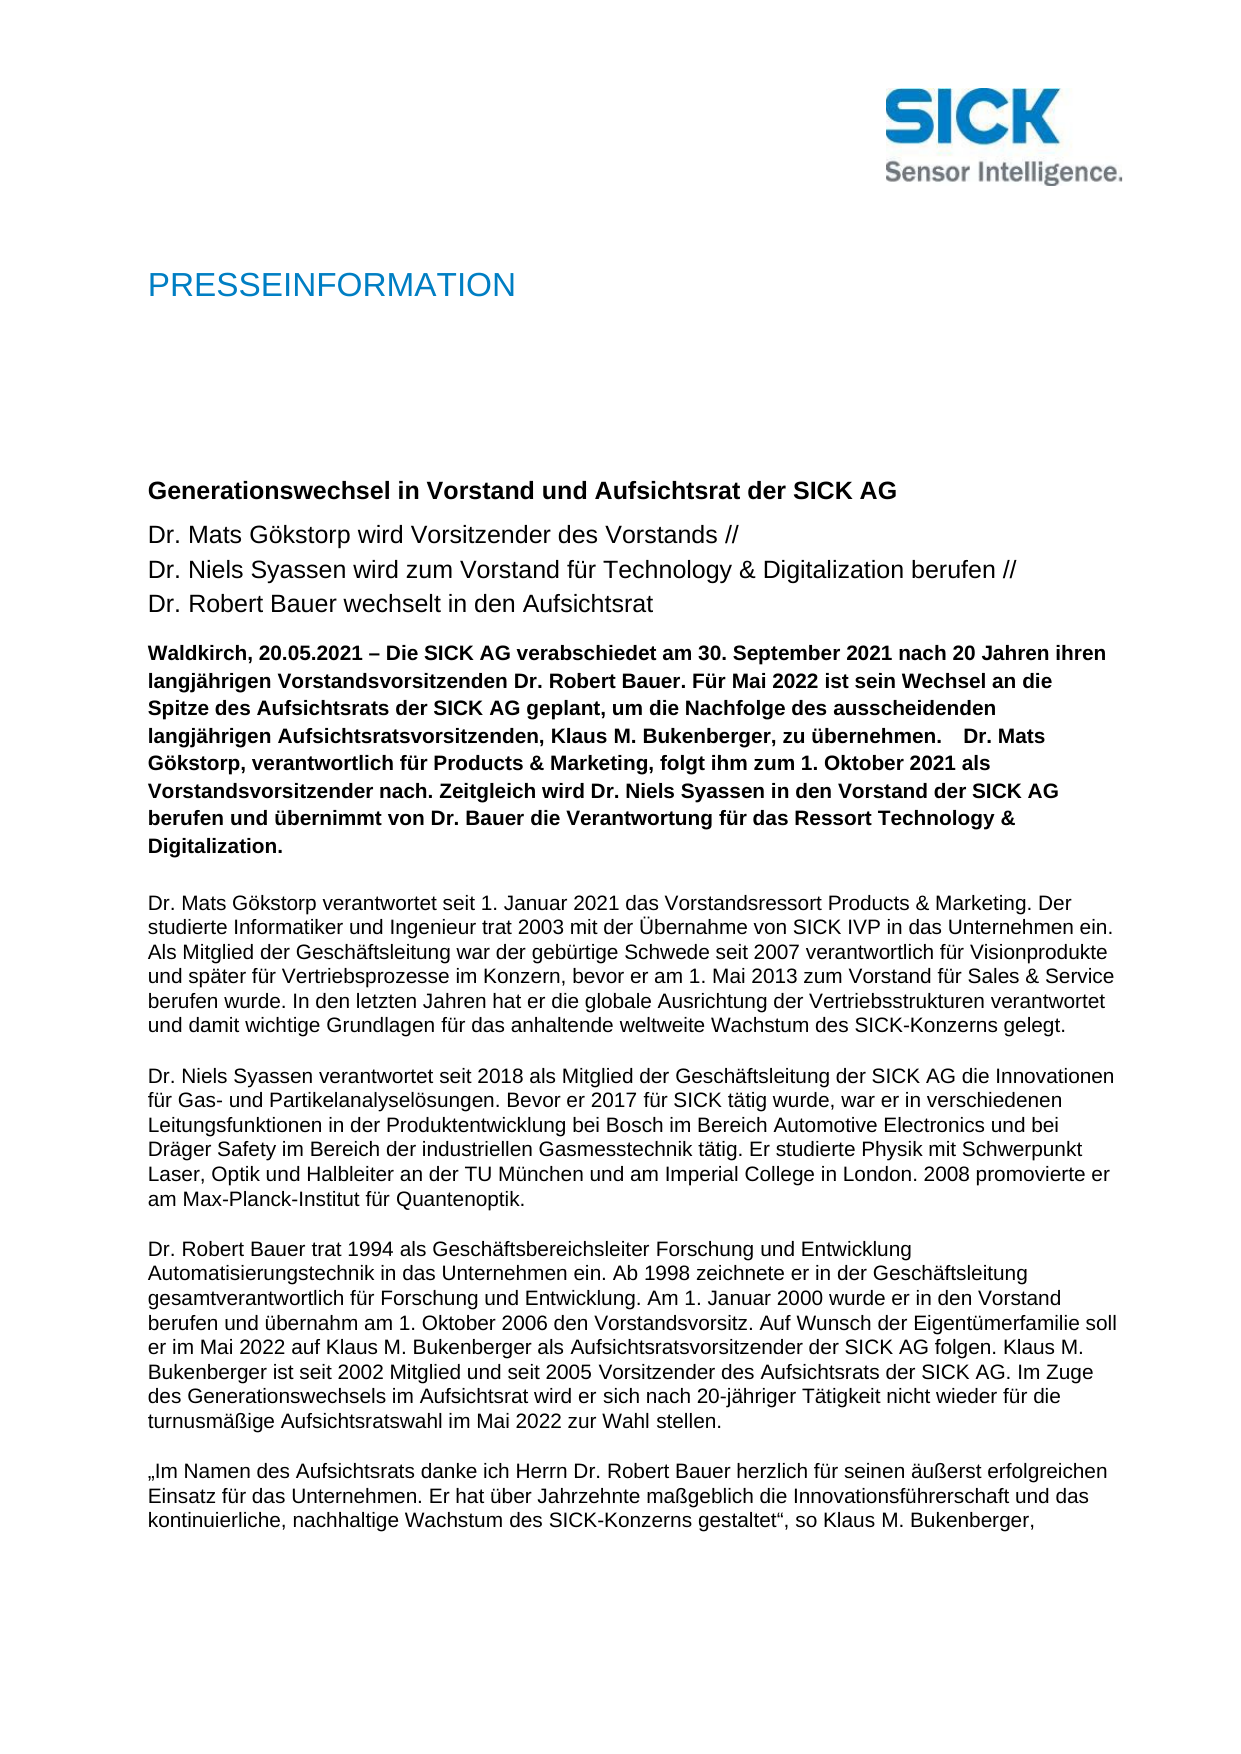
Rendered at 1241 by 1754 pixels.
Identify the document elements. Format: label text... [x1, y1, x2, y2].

picture [886, 88, 1123, 186]
text „Im Namen des Aufsichtsrats danke ich Herrn Dr. Robert Bauer herzlich für seinen äußerst erfolgreichen Einsatz für das Unternehmen. Er hat über Jahrzehnte maßgeblich die Innovationsführerschaft und das kontinuierliche, nachhaltige Wachstum des SICK-Konzerns gestaltet“, so Klaus M. Bukenberger, [148, 1459, 1111, 1532]
text Dr. Niels Syassen wird zum Vorstand für Technology & Digitalization berufen // Dr. Robert Bauer wechselt in den Aufsichtsrat [148, 555, 1019, 618]
text Dr. Niels Syassen verantwortet seit 2018 als Mitglied der Geschäftsleitung der SICK AG die Innovationen für Gas- und Partikelanalyselösungen. Bevor er 2017 für SICK tätig wurde, war er in verschiedenen Leitungsfunktionen in der Produktentwicklung bei Bosch im Bereich Automotive Electronics und bei Dräger Safety im Bereich der industriellen Gasmesstechnik tätig. Er studierte Physik mit Schwerpunkt Laser, Optik und Halbleiter an der TU München und am Imperial College in London. 2008 promovierte er am Max-Planck-Institut für Quantenoptik. [148, 1063, 1117, 1210]
title PRESSEINFORMATION [148, 265, 1134, 303]
text Dr. Mats Gökstorp wird Vorsitzender des Vorstands // [148, 520, 847, 549]
subtitle Waldkirch, 20.05.2021 – Die SICK AG verabschiedet am 30. September 2021 nach 20 Jahren ihren langjährigen Vorstandsvorsitzenden Dr. Robert Bauer. Für Mai 2022 ist sein Wechsel an die Spitze des Aufsichtsrats der SICK AG geplant, um die Nachfolge des ausscheidenden langjährigen Aufsichtsratsvorsitzenden, Klaus M. Bukenberger, zu übernehmen. Dr. Mats Gökstorp, verantwortlich für Products & Marketing, folgt ihm zum 1. Oktober 2021 als Vorstandsvorsitzender nach. Zeitgleich wird Dr. Niels Syassen in den Vorstand der SICK AG berufen und übernimmt von Dr. Bauer die Verantwortung für das Ressort Technology & Digitalization. [148, 641, 1109, 857]
text Dr. Robert Bauer trat 1994 als Geschäftsbereichsleiter Forschung und Entwicklung Automatisierungstechnik in das Unternehmen ein. Ab 1998 zeichnete er in der Geschäftsleitung gesamtverantwortlich für Forschung und Entwicklung. Am 1. Januar 2000 wurde er in den Vorstand berufen und übernahm am 1. Oktober 2006 den Vorstandsvorsitz. Auf Wunsch der Eigentümerfamilie soll er im Mai 2022 auf Klaus M. Bukenberger als Aufsichtsratsvorsitzender der SICK AG folgen. Klaus M. Bukenberger ist seit 2002 Mitglied und seit 2005 Vorsitzender des Aufsichtsrats der SICK AG. Im Zuge des Generationswechsels im Aufsichtsrat wird er sich nach 20-jähriger Tätigkeit nicht wieder für die turnusmäßige Aufsichtsratswahl im Mai 2022 zur Wahl stellen. [148, 1237, 1122, 1433]
text Dr. Mats Gökstorp verantwortet seit 1. Januar 2021 das Vorstandsressort Products & Marketing. Der studierte Informatiker und Ingenieur trat 2003 mit der Übernahme von SICK IVP in das Unternehmen ein. Als Mitglied der Geschäftsleitung war der gebürtige Schwede seit 2007 verantwortlich für Visionprodukte und später für Vertriebsprozesse im Konzern, bevor er am 1. Mai 2013 zum Vorstand für Sales & Service berufen wurde. In den letzten Jahren hat er die globale Ausrichtung der Vertriebsstrukturen verantwortet und damit wichtige Grundlagen für das anhaltende weltweite Wachstum des SICK-Konzerns gelegt. [148, 890, 1117, 1037]
text Generationswechsel in Vorstand und Aufsichtsrat der SICK AG [148, 476, 903, 504]
